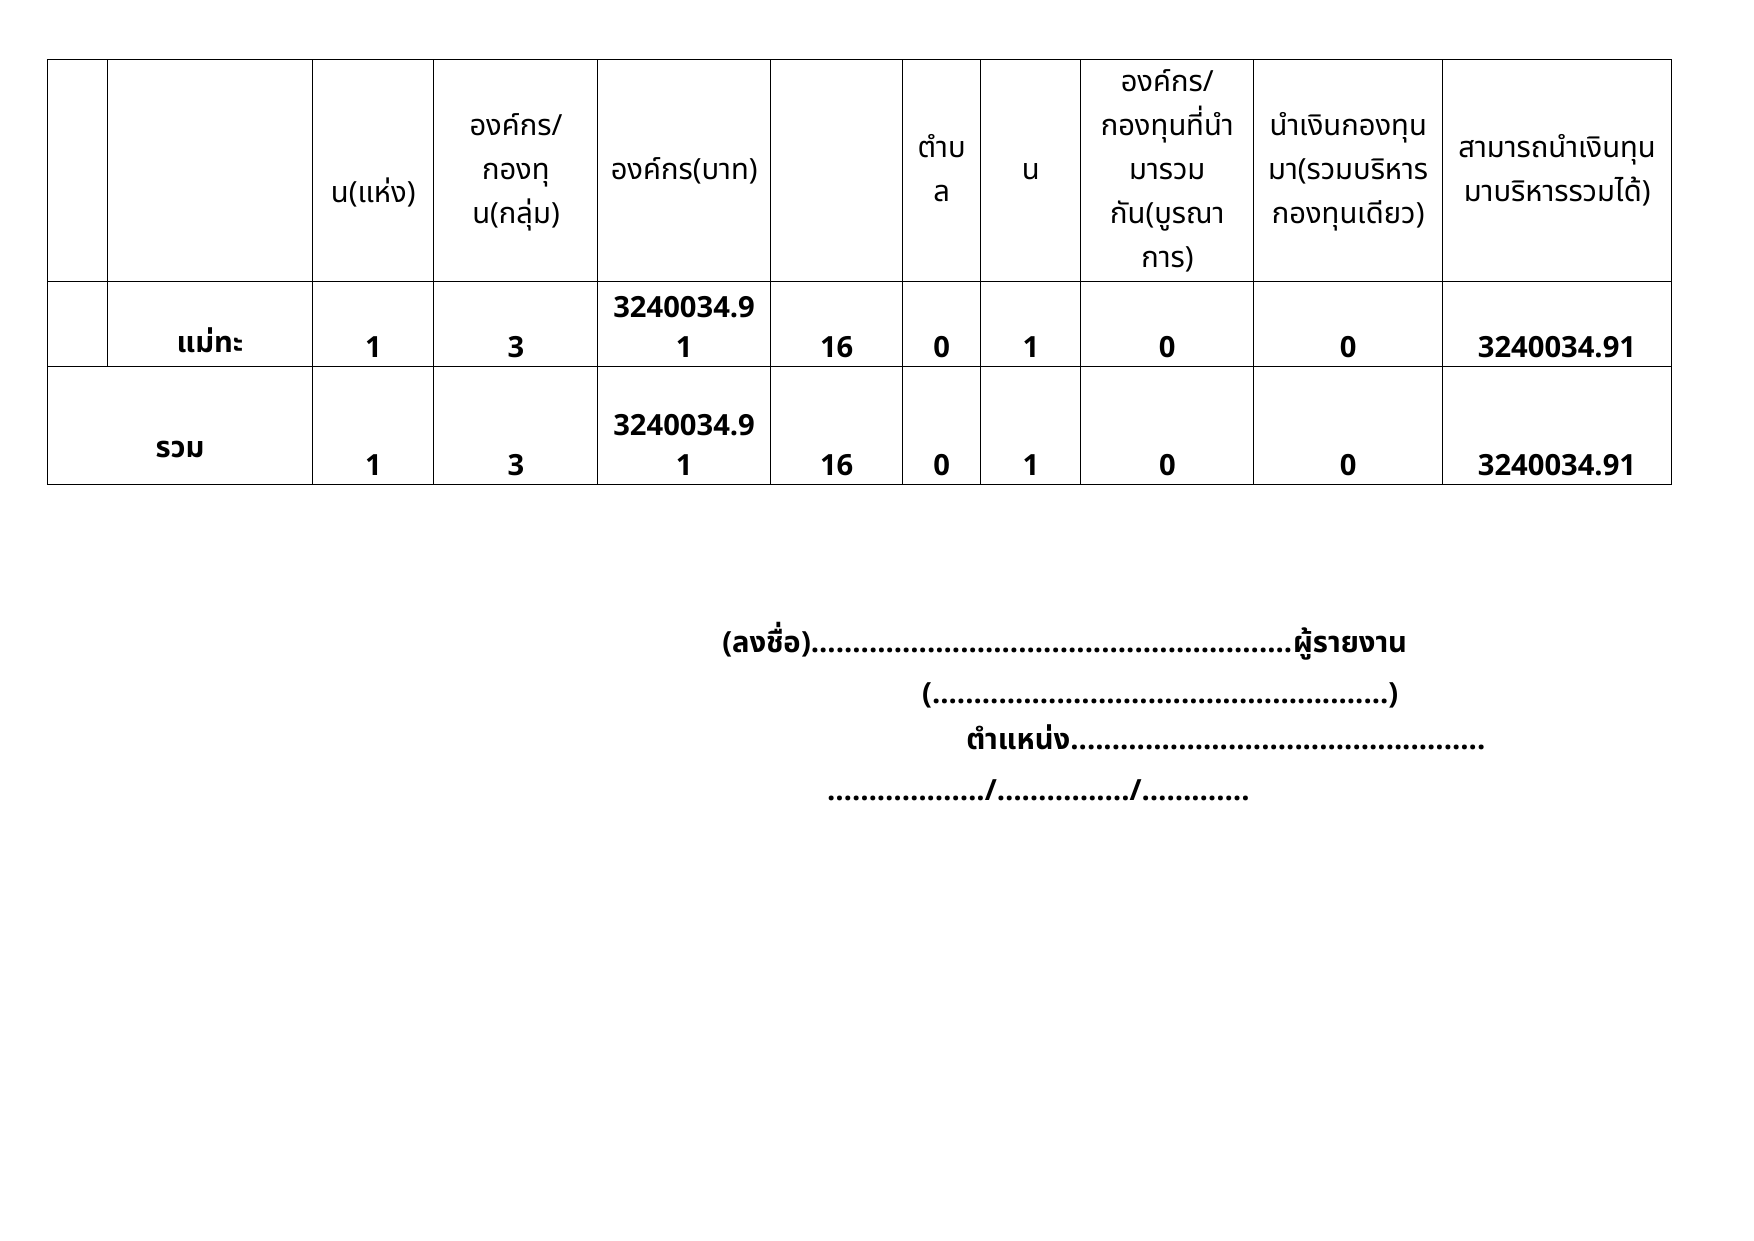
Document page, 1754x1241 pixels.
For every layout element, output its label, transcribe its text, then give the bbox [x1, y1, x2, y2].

table_cell ระดับตำบล [903, 60, 980, 281]
table_cell 0 [903, 282, 980, 366]
table_cell 3240034.91 [598, 367, 770, 483]
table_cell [1254, 60, 1442, 281]
table_cell 3240034.91 [1443, 367, 1671, 483]
table_cell 0 [1081, 367, 1253, 483]
text (.......................................................) [809, 672, 1695, 712]
table_cell [48, 282, 107, 366]
text (ลงชื่อ)..........................................................ผู้รายงาน [359, 622, 1695, 666]
text ………………./……………./…………. [284, 769, 1695, 809]
table_cell 3240034.91 [598, 282, 770, 366]
table_cell 1 [981, 367, 1080, 483]
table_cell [1443, 60, 1671, 281]
table_cell 3 [434, 282, 597, 366]
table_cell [1081, 60, 1253, 281]
table_cell 0 [1081, 282, 1253, 366]
table_cell รวม [48, 367, 312, 483]
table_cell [434, 60, 597, 281]
table_cell ระดับหมู่บ้าน [981, 60, 1080, 281]
table_cell 1 [981, 282, 1080, 366]
table_cell 3240034.91 [1443, 282, 1671, 366]
table_cell 16 [771, 367, 902, 483]
table_cell 3 [434, 367, 597, 483]
table_cell 16 [771, 282, 902, 366]
table_cell 1 [313, 367, 433, 483]
table_cell 0 [1254, 367, 1442, 483]
table_cell 0 [1254, 282, 1442, 366]
text ตำแหน่ง.................................................. [284, 718, 1695, 762]
table_cell 0 [903, 367, 980, 483]
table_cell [598, 60, 770, 281]
table_cell แม่ทะ [108, 282, 312, 366]
table_cell 1 [313, 282, 433, 366]
